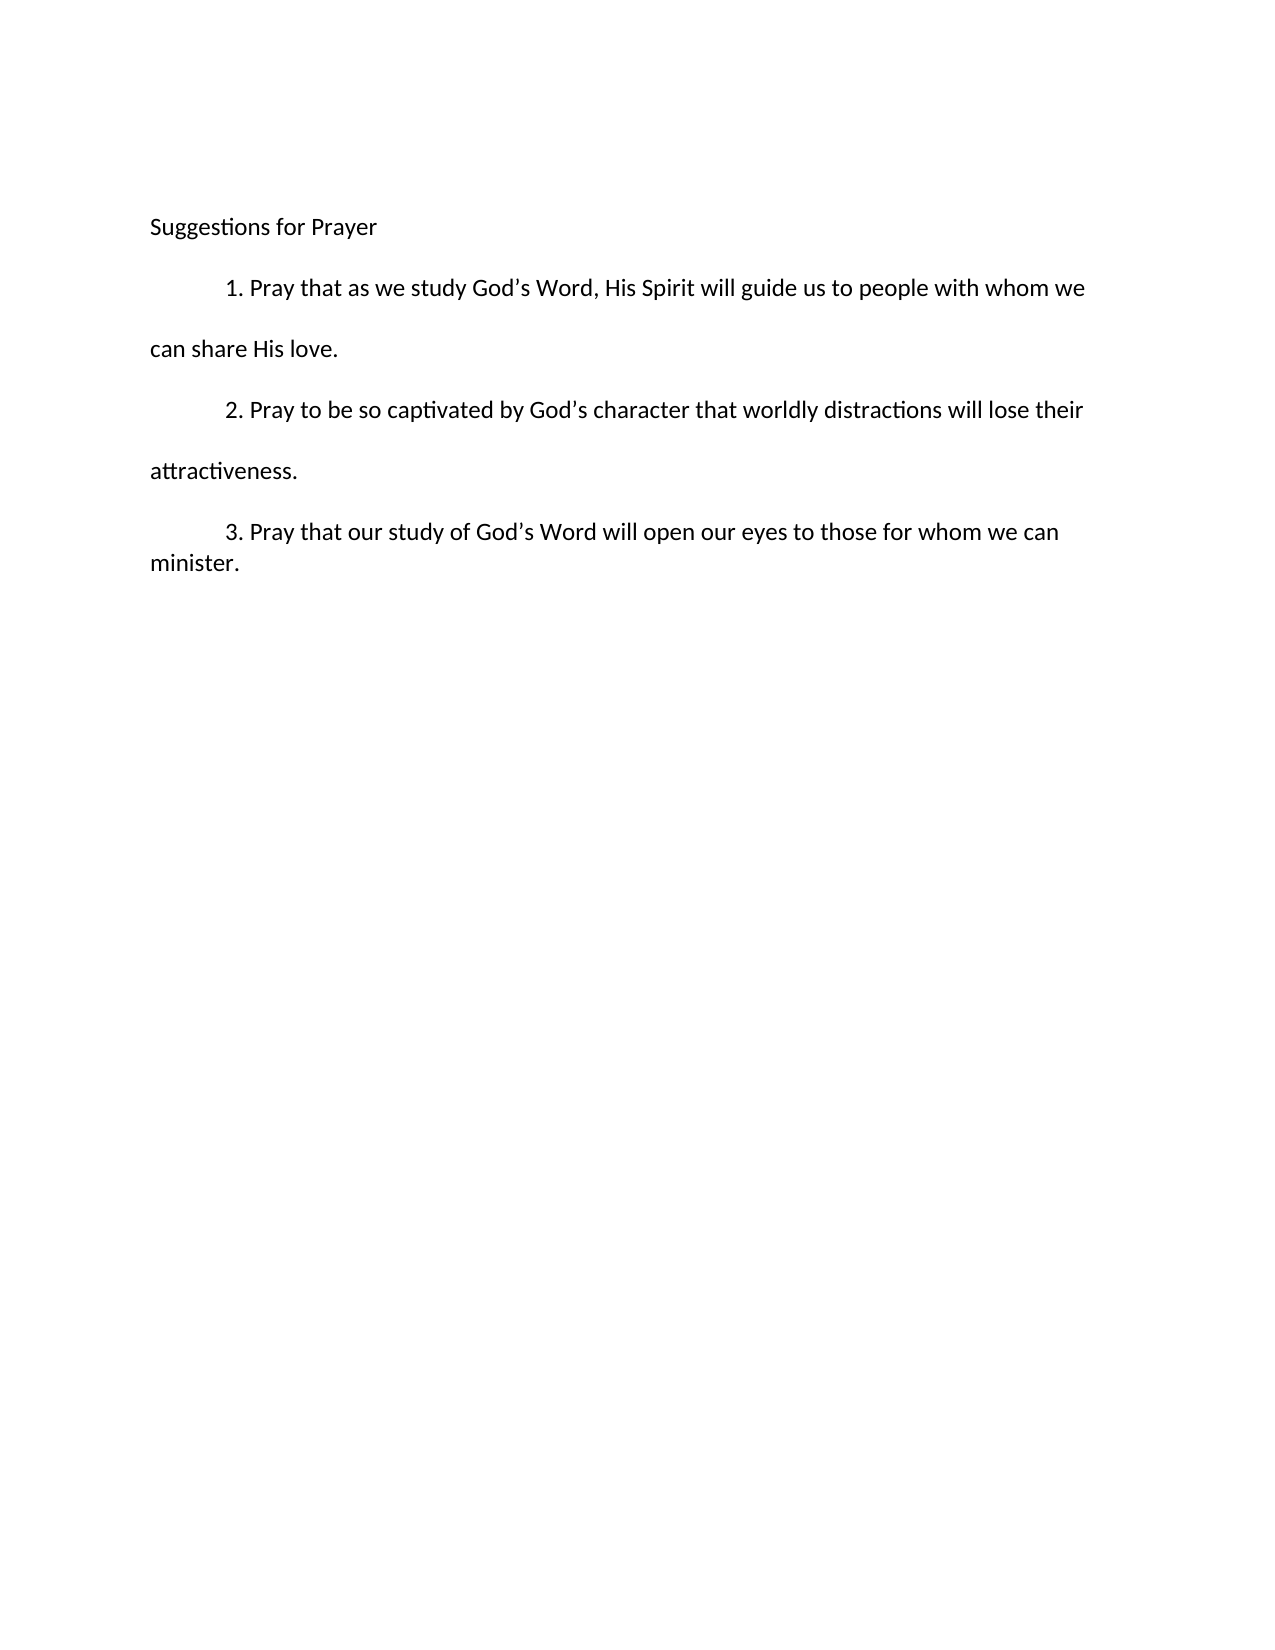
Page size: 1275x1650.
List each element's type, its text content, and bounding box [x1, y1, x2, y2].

text 2. Pray to be so captivated by God’s character that worldly distractions will lose their attractiveness. [150, 394, 1125, 486]
text 1. Pray that as we study God’s Word, His Spirit will guide us to people with whom we can share His love. [150, 272, 1125, 364]
text Suggestions for Prayer [150, 211, 1125, 242]
text 3. Pray that our study of God’s Word will open our eyes to those for whom we can minister. [150, 516, 1125, 577]
